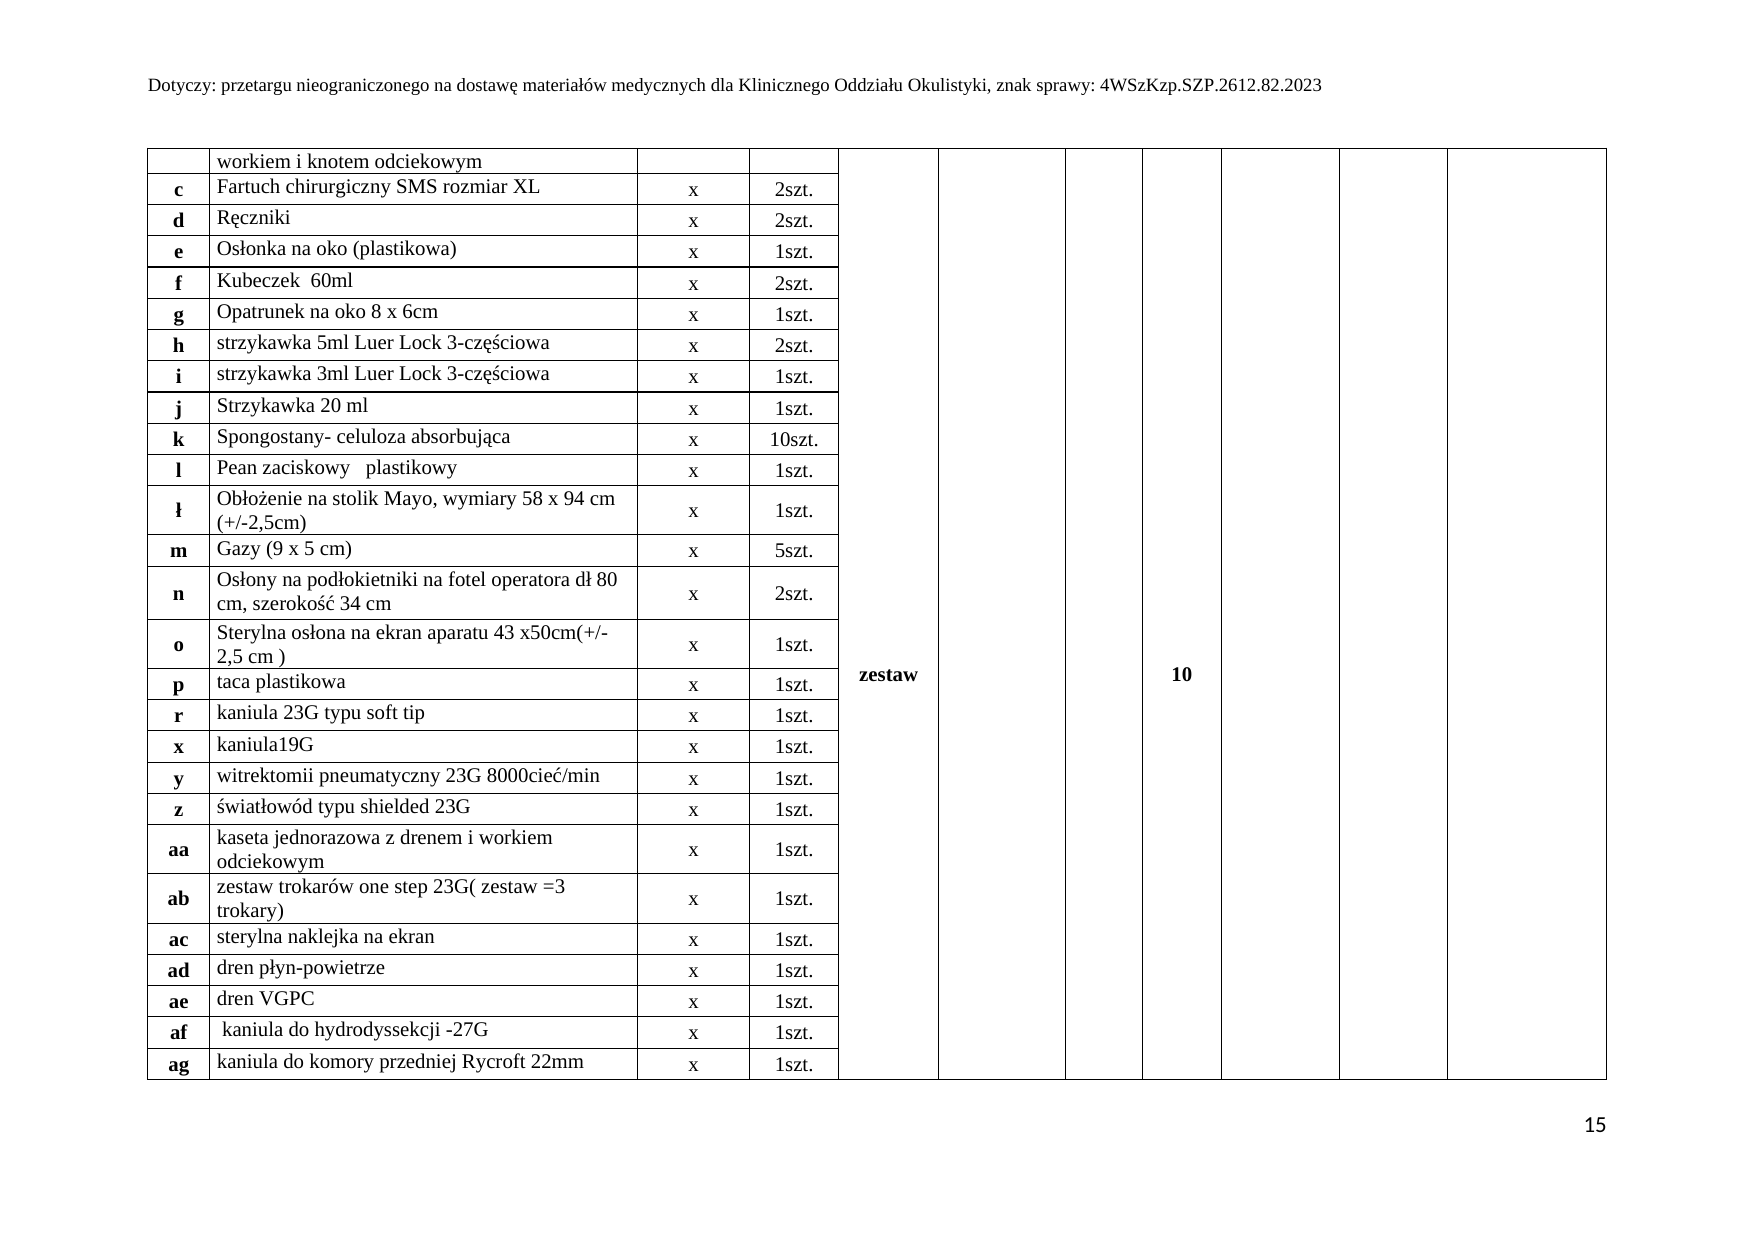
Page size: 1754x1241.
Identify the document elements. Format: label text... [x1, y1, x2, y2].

table_cell x [638, 620, 749, 668]
table_cell x [638, 361, 749, 391]
table_cell 1szt. [750, 1049, 838, 1079]
table_cell x [638, 731, 749, 762]
table_cell Strzykawka 20 ml [210, 393, 637, 423]
table_cell f [148, 268, 209, 298]
table_cell l [148, 455, 209, 485]
table_cell x [638, 986, 749, 1016]
table_cell strzykawka 3ml Luer Lock 3-częściowa [210, 361, 637, 391]
table_cell 1szt. [750, 393, 838, 423]
table_cell x [638, 567, 749, 619]
table_cell Ręczniki [210, 205, 637, 235]
table_cell ae [148, 986, 209, 1016]
table_cell x [638, 424, 749, 454]
table_cell p [148, 669, 209, 699]
table_cell x [638, 535, 749, 566]
table_cell 10szt. [750, 424, 838, 454]
table_cell x [638, 486, 749, 534]
table_cell 1szt. [750, 1017, 838, 1047]
table_cell Spongostany- celuloza absorbująca [210, 424, 637, 454]
table_cell aa [148, 825, 209, 873]
table_cell x [638, 763, 749, 793]
table_cell x [638, 1017, 749, 1047]
table_cell Sterylna osłona na ekran aparatu 43 x50cm(+/-2,5 cm ) [210, 620, 637, 668]
table_cell 1szt. [750, 455, 838, 485]
table_cell 1szt. [750, 794, 838, 824]
table_cell e [148, 236, 209, 266]
table_cell x [638, 700, 749, 730]
table_cell Kubeczek 60ml [210, 268, 637, 298]
table_cell 2szt. [750, 330, 838, 360]
table_cell x [638, 874, 749, 922]
table_cell Pean zaciskowy plastikowy [210, 455, 637, 485]
table_cell g [148, 299, 209, 329]
table_cell x [638, 268, 749, 298]
table_cell k [148, 424, 209, 454]
table_cell zestaw trokarów one step 23G( zestaw =3 trokary) [210, 874, 637, 922]
table_cell kaseta jednorazowa z drenem i workiem odciekowym [210, 825, 637, 873]
table_cell dren VGPC [210, 986, 637, 1016]
table_cell d [148, 205, 209, 235]
table_cell Gazy (9 x 5 cm) [210, 535, 637, 566]
table_cell dren płyn-powietrze [210, 955, 637, 985]
table_cell 1szt. [750, 620, 838, 668]
table_cell 2szt. [750, 174, 838, 204]
table_cell 1szt. [750, 361, 838, 391]
table_cell x [638, 825, 749, 873]
table_cell x [638, 924, 749, 954]
table_cell x [638, 1049, 749, 1079]
table_cell kaniula 23G typu soft tip [210, 700, 637, 730]
table_cell strzykawka 5ml Luer Lock 3-częściowa [210, 330, 637, 360]
table_cell x [638, 455, 749, 485]
table_cell 1szt. [750, 825, 838, 873]
table_cell 1szt. [750, 299, 838, 329]
table_cell ac [148, 924, 209, 954]
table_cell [210, 149, 637, 173]
table_cell x [638, 330, 749, 360]
table_cell 1szt. [750, 874, 838, 922]
table_cell 1szt. [750, 669, 838, 699]
table_cell 2szt. [750, 567, 838, 619]
table_cell r [148, 700, 209, 730]
table_cell x [148, 731, 209, 762]
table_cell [210, 1049, 637, 1079]
table_cell ad [148, 955, 209, 985]
table_cell 5szt. [750, 535, 838, 566]
table_cell b [148, 149, 209, 173]
table_cell 1szt. [750, 763, 838, 793]
table_cell x [638, 955, 749, 985]
table_cell Obłożenie na stolik Mayo, wymiary 58 x 94 cm (+/-2,5cm) [210, 486, 637, 534]
table_cell c [148, 174, 209, 204]
table_cell Fartuch chirurgiczny SMS rozmiar XL [210, 174, 637, 204]
table_cell 2szt. [750, 205, 838, 235]
table_cell witrektomii pneumatyczny 23G 8000cieć/min [210, 763, 637, 793]
table_cell 1szt. [750, 486, 838, 534]
table_cell z [148, 794, 209, 824]
table_cell kaniula do hydrodyssekcji -27G [210, 1017, 637, 1047]
table_cell h [148, 330, 209, 360]
table_cell x [638, 299, 749, 329]
table_cell x [638, 236, 749, 266]
table_cell 1szt. [750, 924, 838, 954]
table_cell x [638, 174, 749, 204]
table_cell ag [148, 1049, 209, 1079]
table_cell x [638, 669, 749, 699]
table_cell n [148, 567, 209, 619]
table_cell taca plastikowa [210, 669, 637, 699]
table_cell ab [148, 874, 209, 922]
table_cell m [148, 535, 209, 566]
table_cell 1szt. [750, 955, 838, 985]
table_cell af [148, 1017, 209, 1047]
table_cell o [148, 620, 209, 668]
table_cell x [638, 794, 749, 824]
table_cell kaniula19G [210, 731, 637, 762]
table_cell j [148, 393, 209, 423]
table_cell 1szt. [750, 700, 838, 730]
table_cell Osłony na podłokietniki na fotel operatora dł 80 cm, szerokość 34 cm [210, 567, 637, 619]
table_cell Opatrunek na oko 8 x 6cm [210, 299, 637, 329]
table_cell światłowód typu shielded 23G [210, 794, 637, 824]
table_cell 1szt. [750, 236, 838, 266]
table_cell ł [148, 486, 209, 534]
table_cell Osłonka na oko (plastikowa) [210, 236, 637, 266]
table_cell 1szt. [750, 986, 838, 1016]
table_cell 1szt. [750, 731, 838, 762]
table_cell 2szt. [750, 268, 838, 298]
table_cell sterylna naklejka na ekran [210, 924, 637, 954]
table_cell y [148, 763, 209, 793]
table_cell x [638, 149, 749, 173]
table_cell 1szt. [750, 149, 838, 173]
table_cell i [148, 361, 209, 391]
table_cell x [638, 393, 749, 423]
table_cell x [638, 205, 749, 235]
